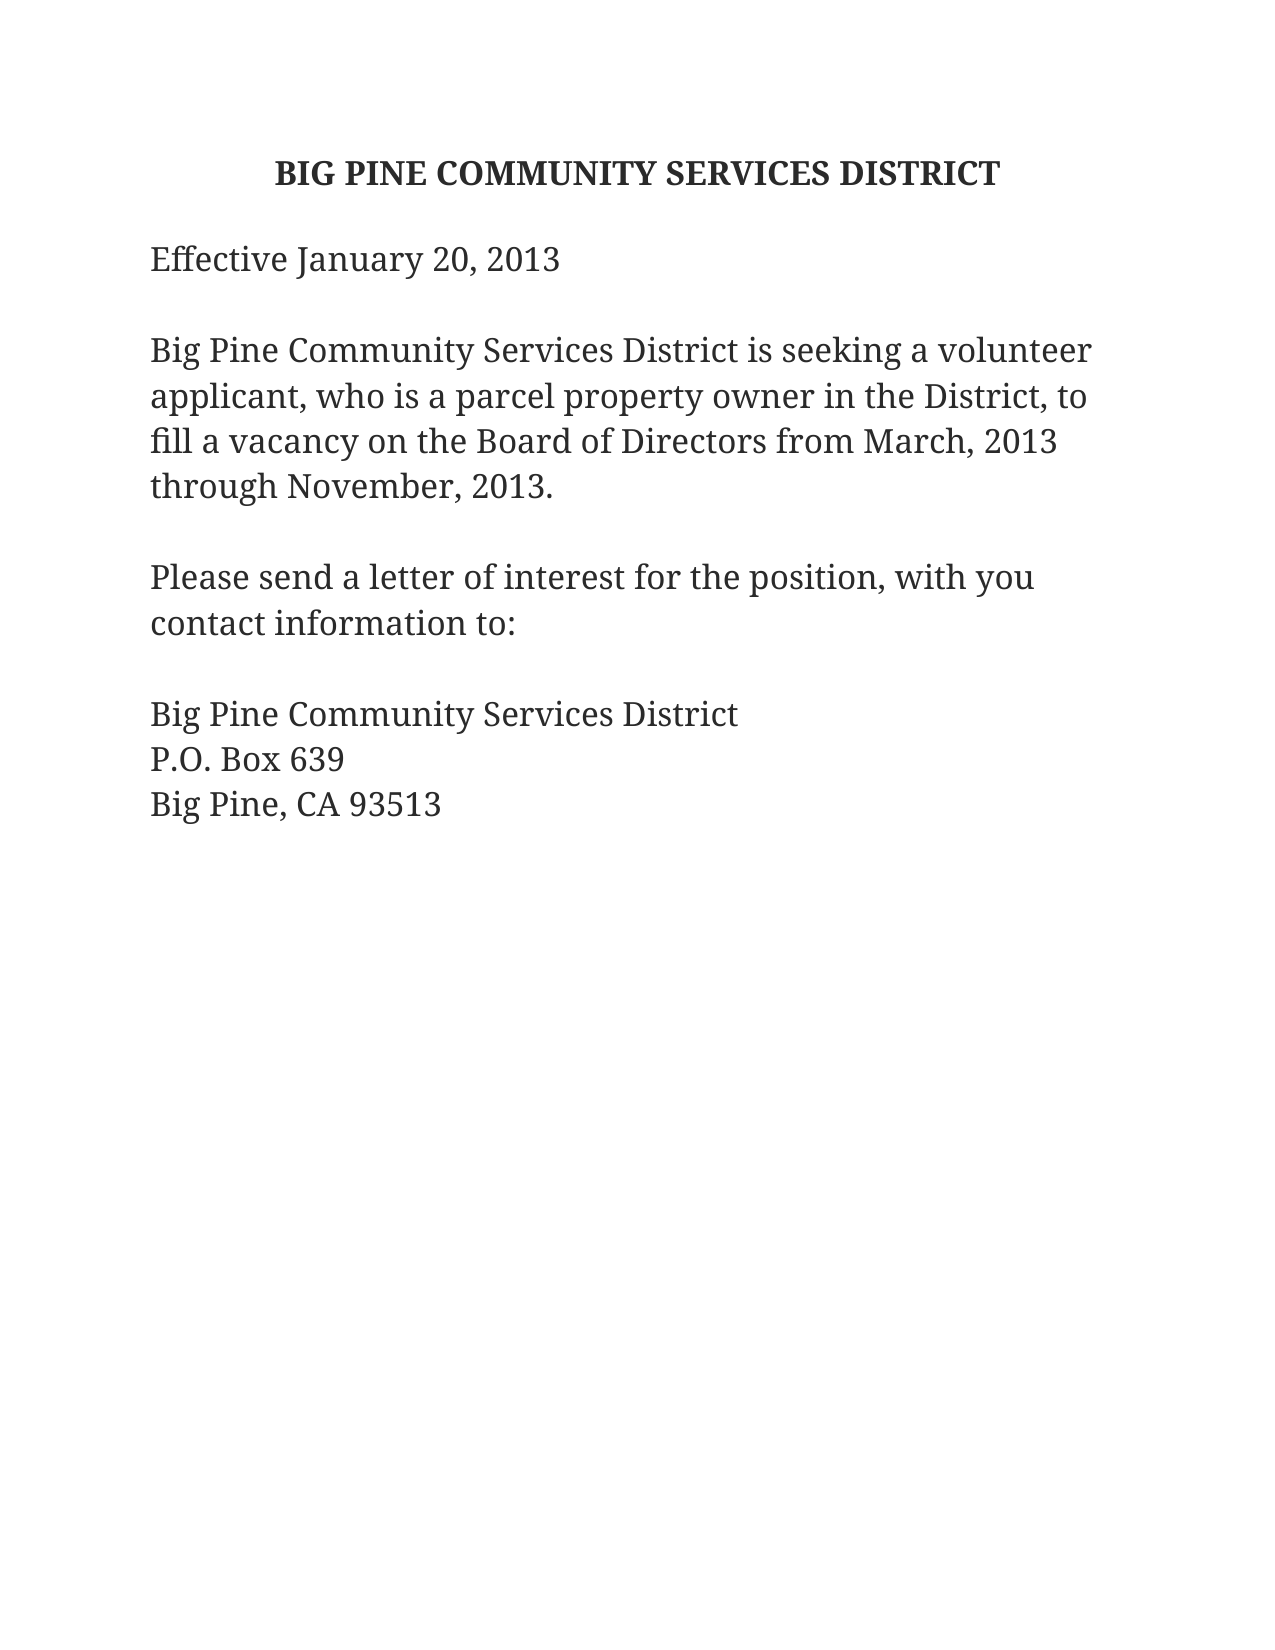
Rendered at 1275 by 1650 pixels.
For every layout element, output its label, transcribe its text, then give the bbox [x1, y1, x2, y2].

text Big Pine Community Services District is seeking a volunteer applicant, who is a parcel property owner in the District, to fill a vacancy on the Board of Directors from March, 2013 through November, 2013. Please send a letter of interest for the position, with you contact information to: Big Pine Community Services District P.O. Box 639 Big Pine, CA 93513 [150, 327, 1125, 827]
text BIG PINE COMMUNITY SERVICES DISTRICT [150, 150, 1125, 195]
text Effective January 20, 2013 [150, 236, 1125, 282]
